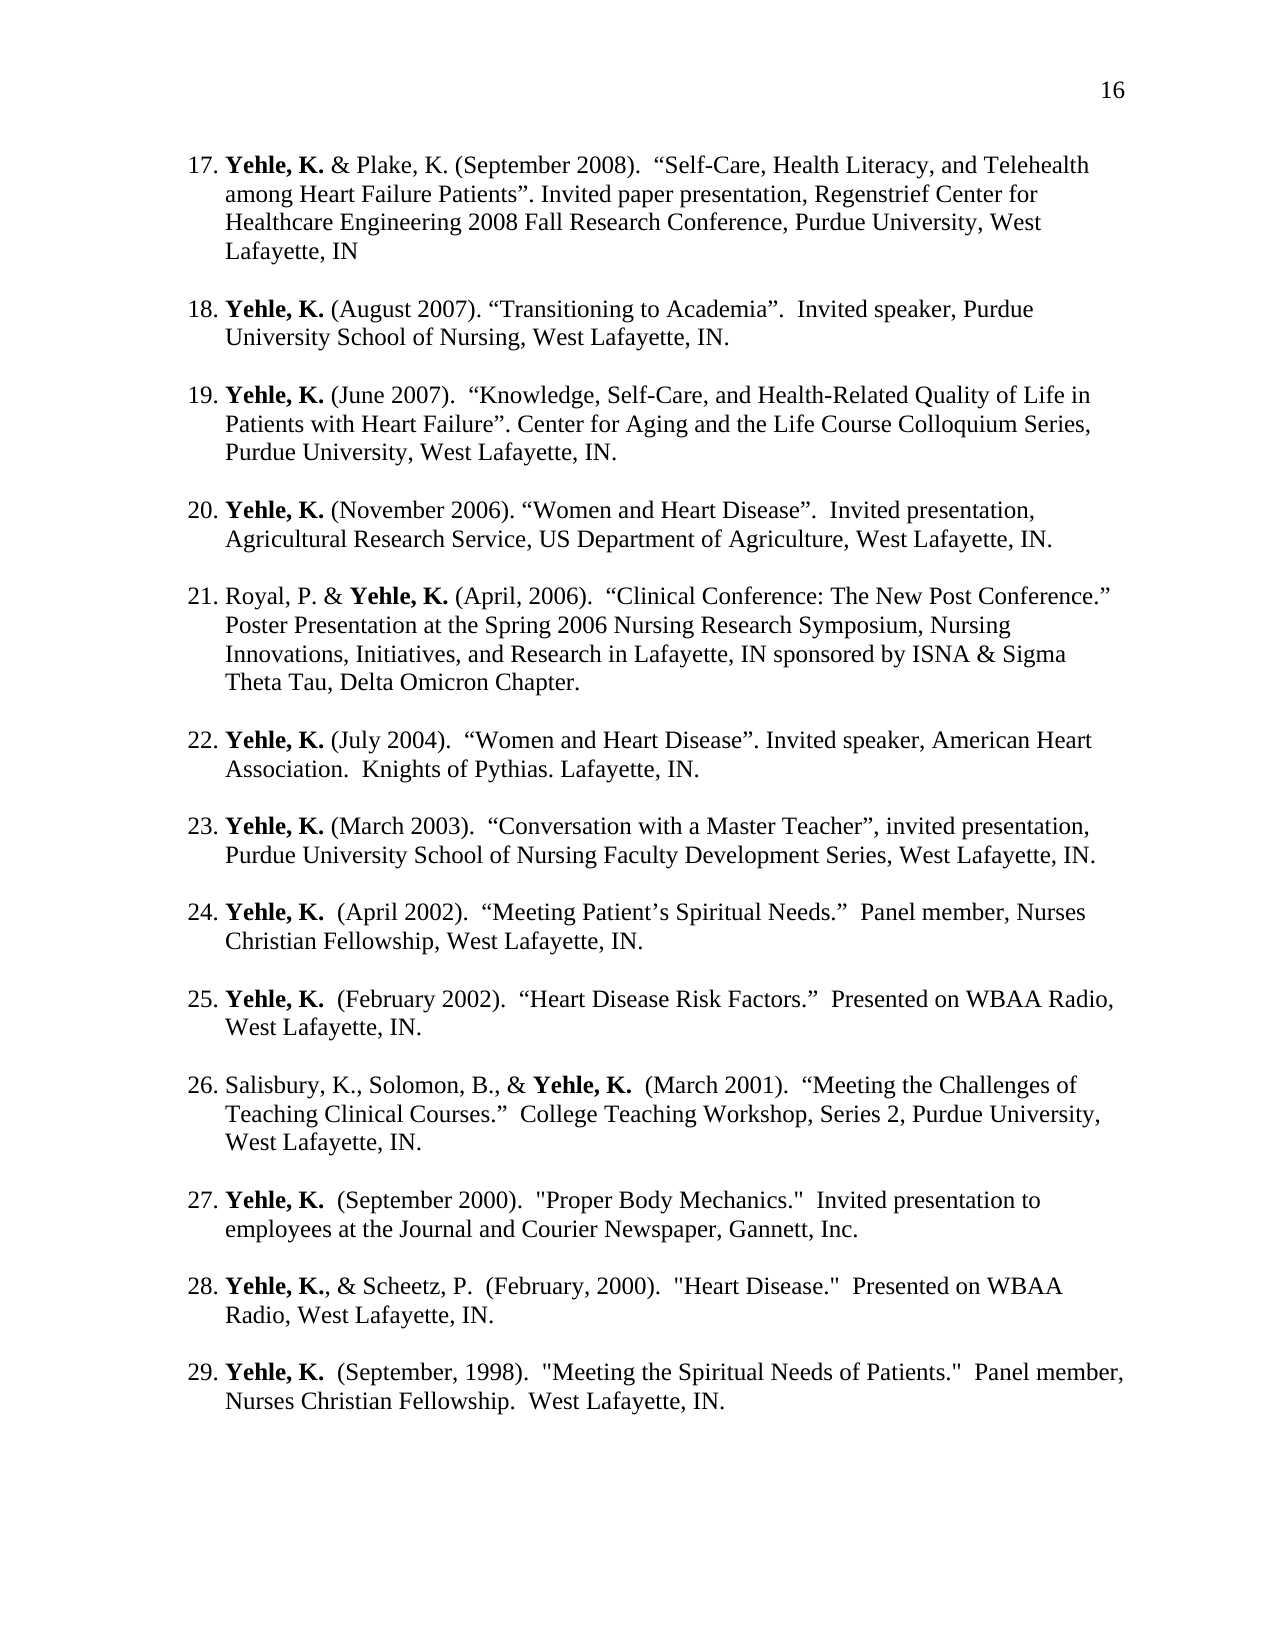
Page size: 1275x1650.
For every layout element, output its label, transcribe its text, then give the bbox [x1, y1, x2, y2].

list Yehle, K. (April 2002). “Meeting Patient’s Spiritual Needs.” Panel member, Nurses Christian Fellowship, West Lafayette, IN. [187, 897, 1125, 955]
list Yehle, K. (August 2007). “Transitioning to Academia”. Invited speaker, Purdue University School of Nursing, West Lafayette, IN. [187, 294, 1125, 351]
list Yehle, K. (September, 1998). "Meeting the Spiritual Needs of Patients." Panel member, Nurses Christian Fellowship. West Lafayette, IN. [187, 1357, 1125, 1415]
list Yehle, K. (March 2003). “Conversation with a Master Teacher”, invited presentation, Purdue University School of Nursing Faculty Development Series, West Lafayette, IN. [187, 811, 1125, 869]
list Yehle, K. (July 2004). “Women and Heart Disease”. Invited speaker, American Heart Association. Knights of Pythias. Lafayette, IN. [187, 725, 1125, 782]
list Yehle, K. (September 2000). "Proper Body Mechanics." Invited presentation to employees at the Journal and Courier Newspaper, Gannett, Inc. [187, 1185, 1125, 1242]
list Yehle, K. (February 2002). “Heart Disease Risk Factors.” Presented on WBAA Radio, West Lafayette, IN. [187, 984, 1125, 1041]
list Salisbury, K., Solomon, B., & Yehle, K. (March 2001). “Meeting the Challenges of Teaching Clinical Courses.” College Teaching Workshop, Series 2, Purdue University, West Lafayette, IN. [187, 1070, 1125, 1156]
list Yehle, K. (November 2006). “Women and Heart Disease”. Invited presentation, Agricultural Research Service, US Department of Agriculture, West Lafayette, IN. [187, 495, 1125, 552]
list Yehle, K., & Scheetz, P. (February, 2000). "Heart Disease." Presented on WBAA Radio, West Lafayette, IN. [187, 1271, 1125, 1329]
list Yehle, K. & Plake, K. (September 2008). “Self-Care, Health Literacy, and Telehealth among Heart Failure Patients”. Invited paper presentation, Regenstrief Center for Healthcare Engineering 2008 Fall Research Conference, Purdue University, West Lafayette, IN [187, 150, 1125, 265]
list Royal, P. & Yehle, K. (April, 2006). “Clinical Conference: The New Post Conference.” Poster Presentation at the Spring 2006 Nursing Research Symposium, Nursing Innovations, Initiatives, and Research in Lafayette, IN sponsored by ISNA & Sigma Theta Tau, Delta Omicron Chapter. [187, 581, 1125, 696]
list Yehle, K. (June 2007). “Knowledge, Self-Care, and Health-Related Quality of Life in Patients with Heart Failure”. Center for Aging and the Life Course Colloquium Series, Purdue University, West Lafayette, IN. [187, 380, 1125, 466]
